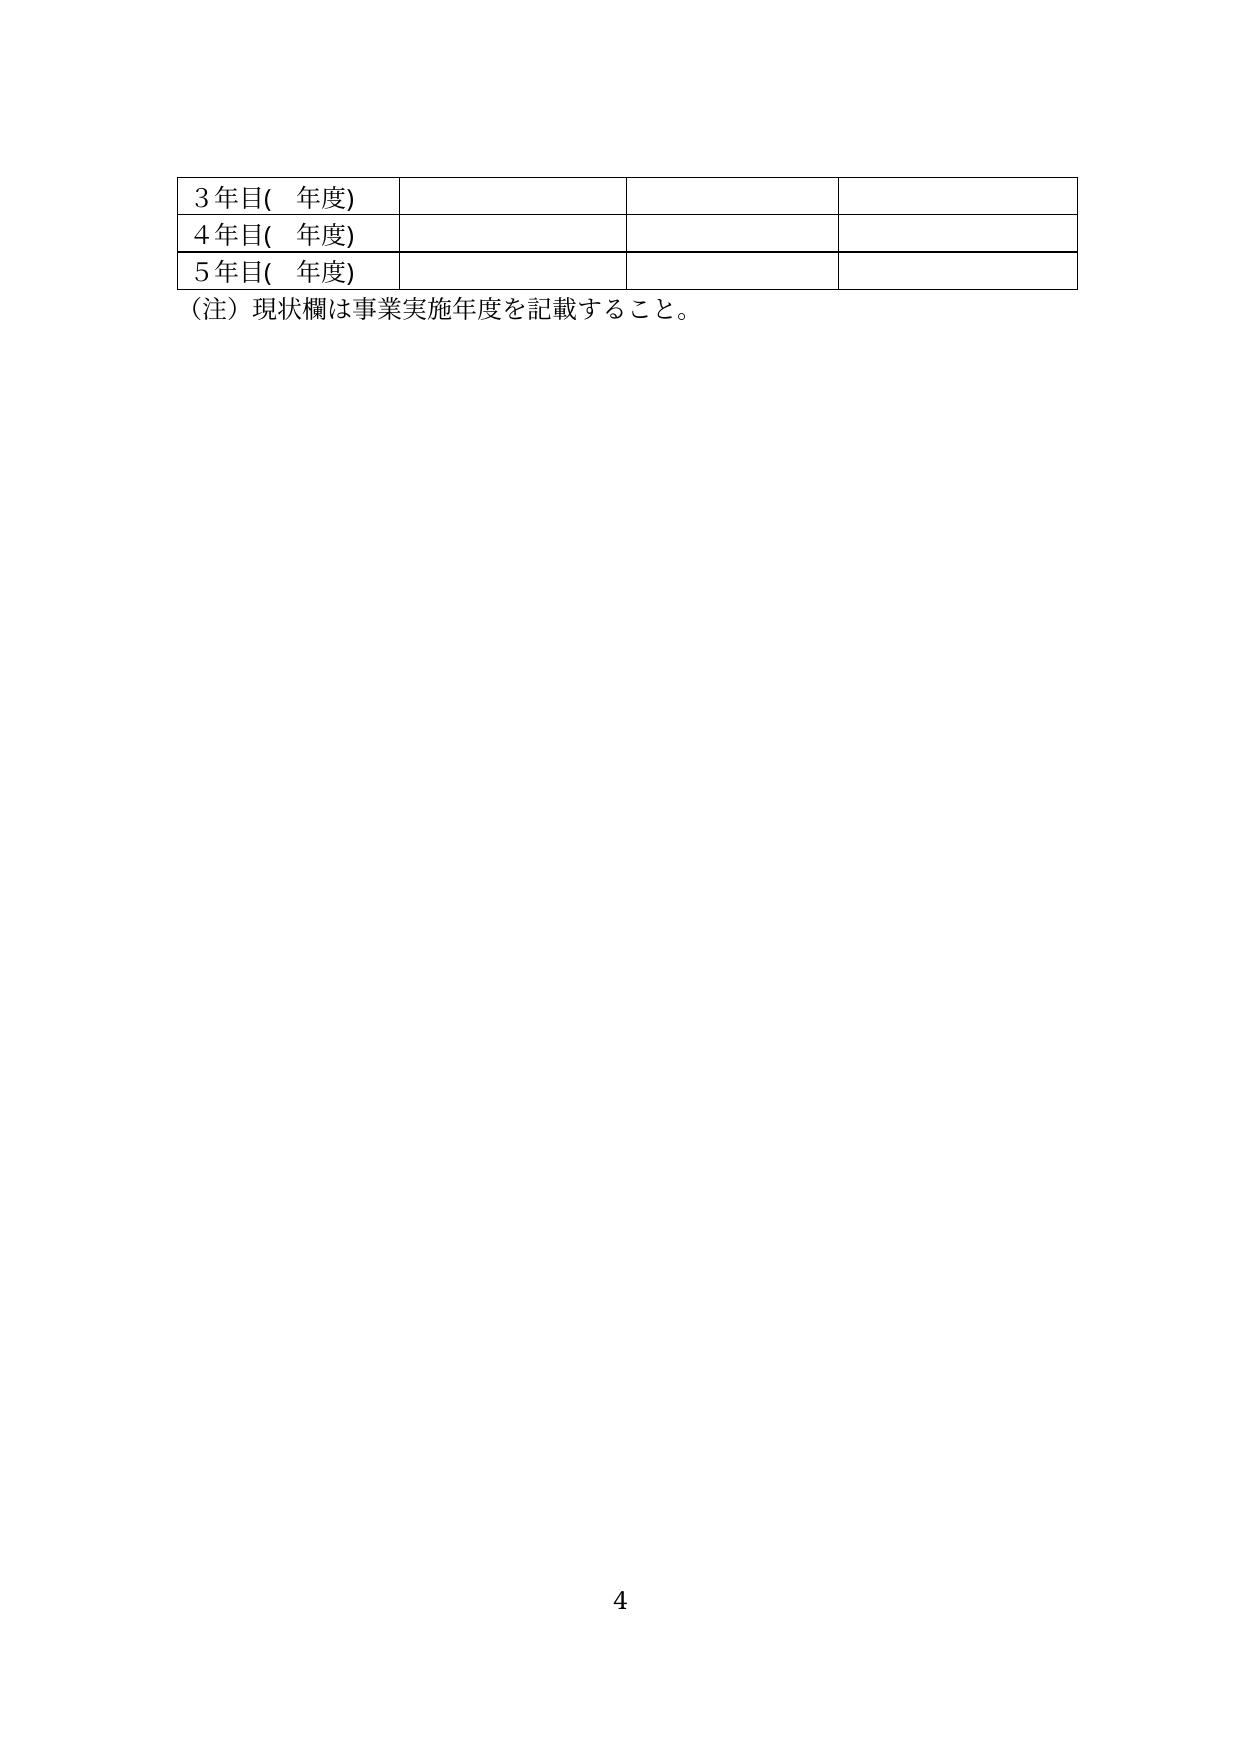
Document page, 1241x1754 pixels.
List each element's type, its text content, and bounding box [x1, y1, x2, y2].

table_cell [400, 178, 626, 214]
text （注）現状欄は事業実施年度を記載すること。 [177, 290, 1063, 325]
table_cell ３年目( 年度) [178, 178, 399, 214]
table_cell [400, 253, 626, 288]
table_cell [400, 215, 626, 251]
table_cell [627, 215, 838, 251]
table_cell ４年目( 年度) [178, 215, 399, 251]
table_cell [839, 178, 1077, 214]
table_cell [627, 178, 838, 214]
table_cell ５年目( 年度) [178, 253, 399, 288]
table_cell [839, 215, 1077, 251]
table_cell [839, 253, 1077, 288]
table_cell [627, 253, 838, 288]
